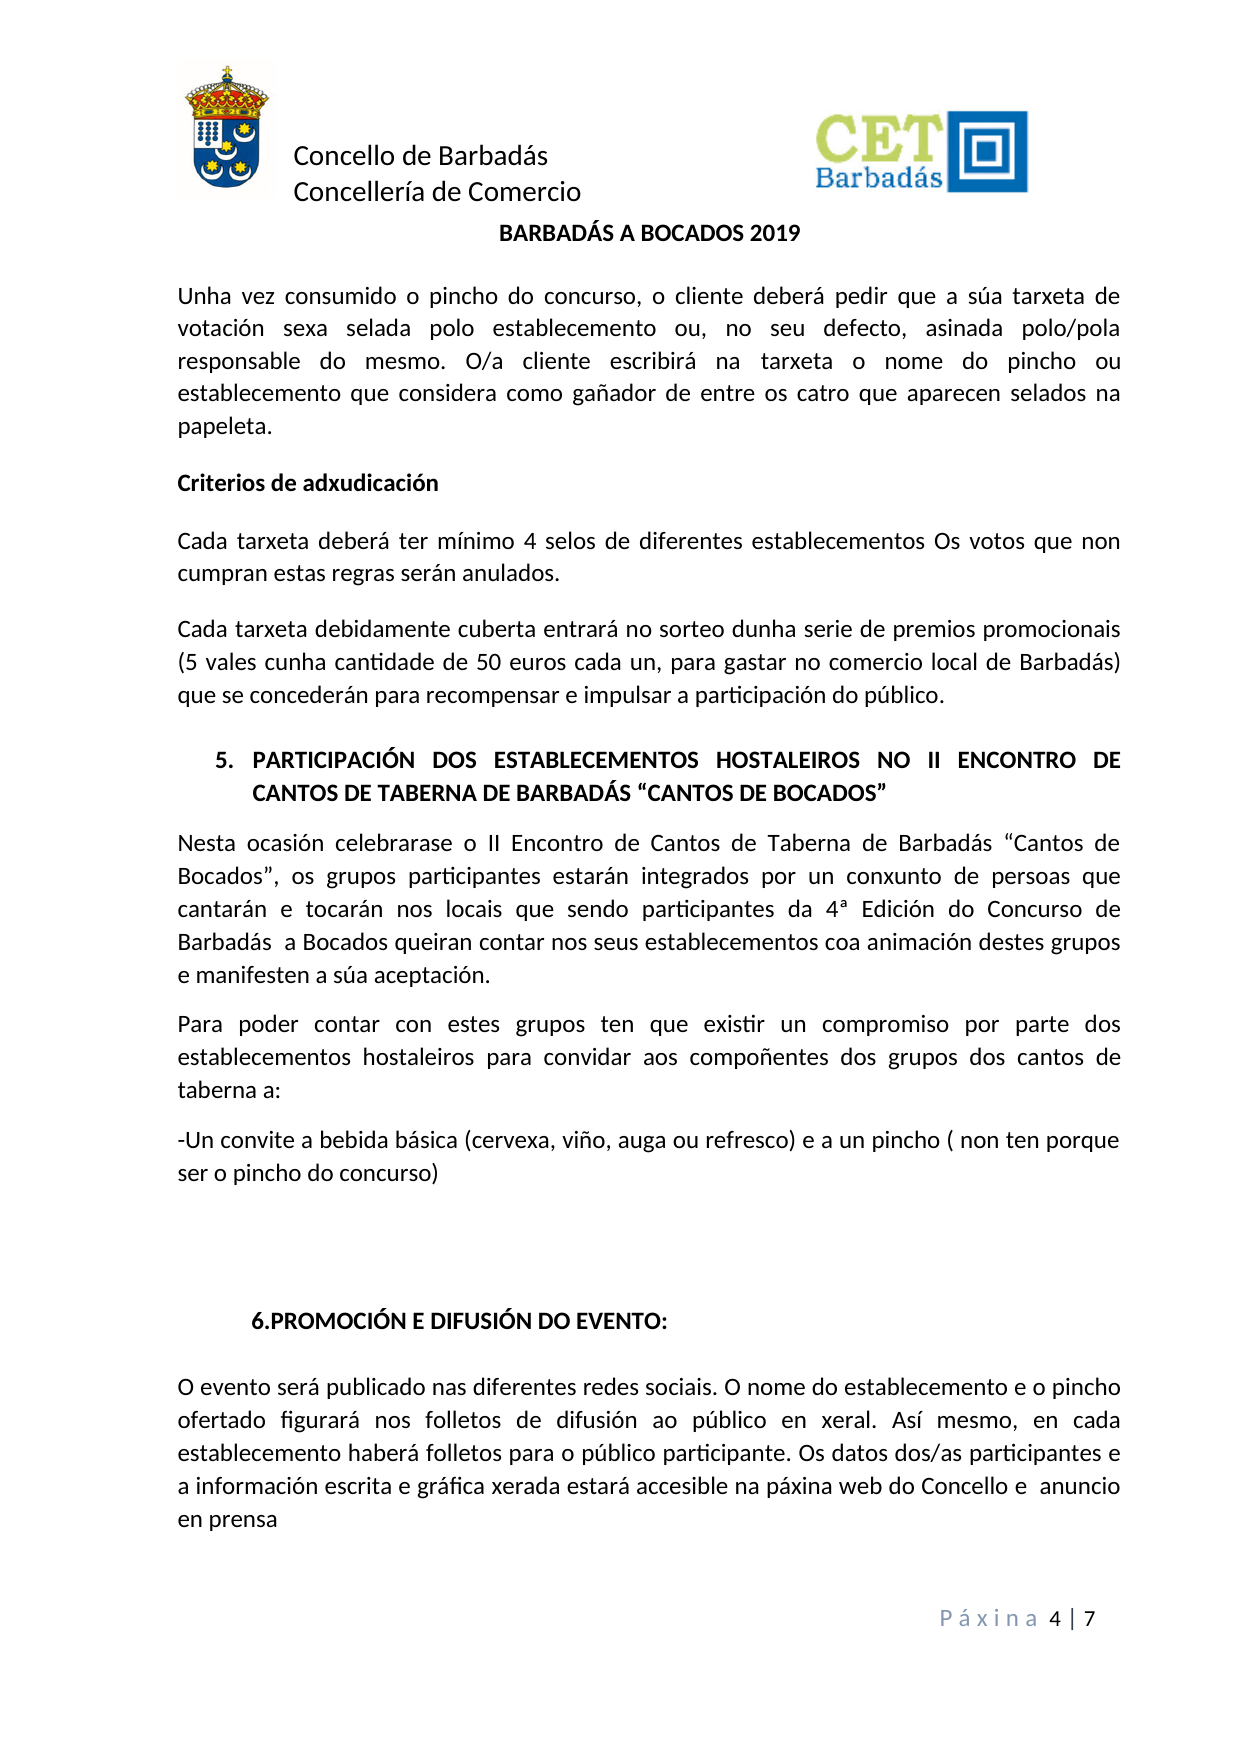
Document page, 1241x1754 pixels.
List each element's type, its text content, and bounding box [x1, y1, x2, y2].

picture [177, 59, 278, 199]
text Nesta ocasión celebrarase o II Encontro de Cantos de Taberna de Barbadás “Cantos de Bocados”, os grupos participantes estarán integrados por un conxunto de persoas que cantarán e tocarán nos locais que sendo participantes da 4ª Edición do Concurso de Barbadás a Bocados queiran contar nos seus establecementos coa animación destes grupos e manifesten a súa aceptación. [177, 827, 1122, 989]
list O evento será publicado nas diferentes redes sociais. O nome do establecemento e o pincho ofertado figurará nos folletos de difusión ao público en xeral. Así mesmo, en cada establecemento haberá folletos para o público participante. Os datos dos/as participantes e a información escrita e gráfica xerada estará accesible na páxina web do Concello e anuncio en prensa [177, 1371, 1122, 1533]
text Criterios de adxudicación [177, 466, 1122, 498]
list Cada tarxeta debidamente cuberta entrará no sorteo dunha serie de premios promocionais (5 vales cunha cantidade de 50 euros cada un, para gastar no comercio local de Barbadás) que se concederán para recompensar e impulsar a participación do público. [177, 613, 1122, 709]
list PARTICIPACIÓN DOS ESTABLECEMENTOS HOSTALEIROS NO II ENCONTRO DE CANTOS DE TABERNA DE BARBADÁS “CANTOS DE BOCADOS” [215, 745, 1122, 808]
text Unha vez consumido o pincho do concurso, o cliente deberá pedir que a súa tarxeta de votación sexa selada polo establecemento ou, no seu defecto, asinada polo/pola responsable do mesmo. O/a cliente escribirá na tarxeta o nome do pincho ou establecemento que considera como gañador de entre os catro que aparecen selados na papeleta. [177, 278, 1122, 441]
list 6.PROMOCIÓN E DIFUSIÓN DO EVENTO: [177, 1306, 1122, 1336]
text -Un convite a bebida básica (cervexa, viño, auga ou refresco) e a un pincho ( non ten porque ser o pincho do concurso) [177, 1124, 1122, 1187]
text Cada tarxeta deberá ter mínimo 4 selos de diferentes establecementos Os votos que non cumpran estas regras serán anulados. [177, 523, 1122, 588]
picture [804, 106, 1040, 199]
text Para poder contar con estes grupos ten que existir un compromiso por parte dos establecementos hostaleiros para convidar aos compoñentes dos grupos dos cantos de taberna a: [177, 1008, 1122, 1105]
